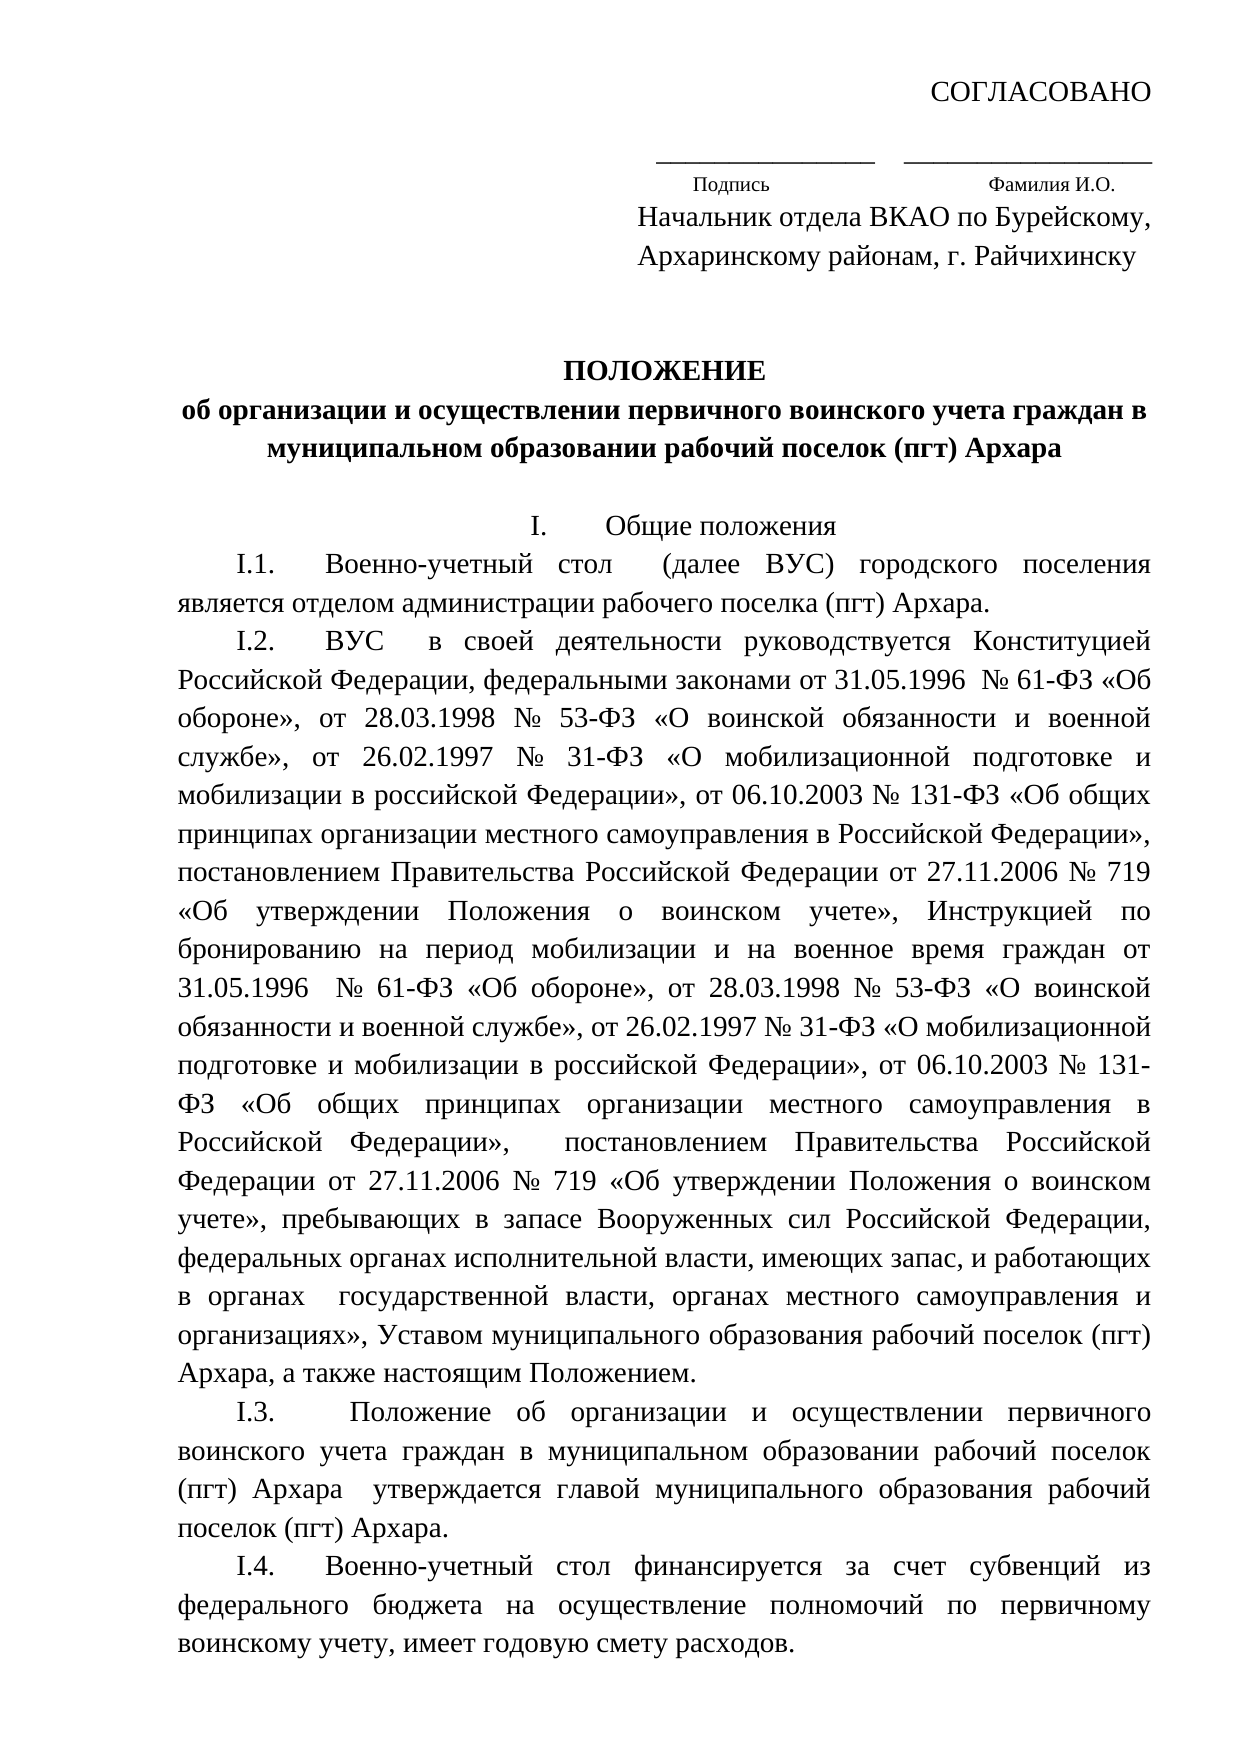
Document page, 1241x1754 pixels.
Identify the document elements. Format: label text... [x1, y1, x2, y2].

text Архаринскому районам, г. Райчихинску [177, 238, 1152, 271]
text об организации и осуществлении первичного воинского учета граждан в муниципальном образовании рабочий поселок (пгт) Архара [177, 392, 1152, 464]
text ПОЛОЖЕНИЕ [177, 353, 1152, 387]
list Военно-учетный стол финансируется за счет субвенций из федерального бюджета на осуществление полномочий по первичному воинскому учету, имеет годовую смету расходов. [177, 1548, 1152, 1659]
list Общие положения [215, 508, 1152, 541]
list Положение об организации и осуществлении первичного воинского учета граждан в муниципальном образовании рабочий поселок (пгт) Архара утверждается главой муниципального образования рабочий поселок (пгт) Архара. [177, 1394, 1152, 1543]
text _______________ _________________ [177, 133, 1152, 167]
text Начальник отдела ВКАО по Бурейскому, [177, 199, 1152, 233]
text СОГЛАСОВАНО [177, 74, 1152, 107]
text Подпись Фамилия И.О. [177, 172, 1152, 196]
list Военно-учетный стол (далее ВУС) городского поселения является отделом администрации рабочего поселка (пгт) Архара. [177, 546, 1152, 618]
list ВУС в своей деятельности руководствуется Конституцией Российской Федерации, федеральными законами от 31.05.1996 № 61-ФЗ «Об обороне», от 28.03.1998 № 53-ФЗ «О воинской обязанности и военной службе», от 26.02.1997 № 31-ФЗ «О мобилизационной подготовке и мобилизации в российской Федерации», от 06.10.2003 № 131-ФЗ «Об общих принципах организации местного самоуправления в Российской Федерации», постановлением Правительства Российской Федерации от 27.11.2006 № 719 «Об утверждении Положения о воинском учете», Инструкцией по бронированию на период мобилизации и на военное время граждан от 31.05.1996 № 61-ФЗ «Об обороне», от 28.03.1998 № 53-ФЗ «О воинской обязанности и военной службе», от 26.02.1997 № 31-ФЗ «О мобилизационной подготовке и мобилизации в российской Федерации», от 06.10.2003 № 131-ФЗ «Об общих принципах организации местного самоуправления в Российской Федерации», постановлением Правительства Российской Федерации от 27.11.2006 № 719 «Об утверждении Положения о воинском учете», пребывающих в запасе Вооруженных сил Российской Федерации, федеральных органах исполнительной власти, имеющих запас, и работающих в органах государственной власти, органах местного самоуправления и организациях», Уставом муниципального образования рабочий поселок (пгт) Архара, а также настоящим Положением. [177, 623, 1152, 1389]
